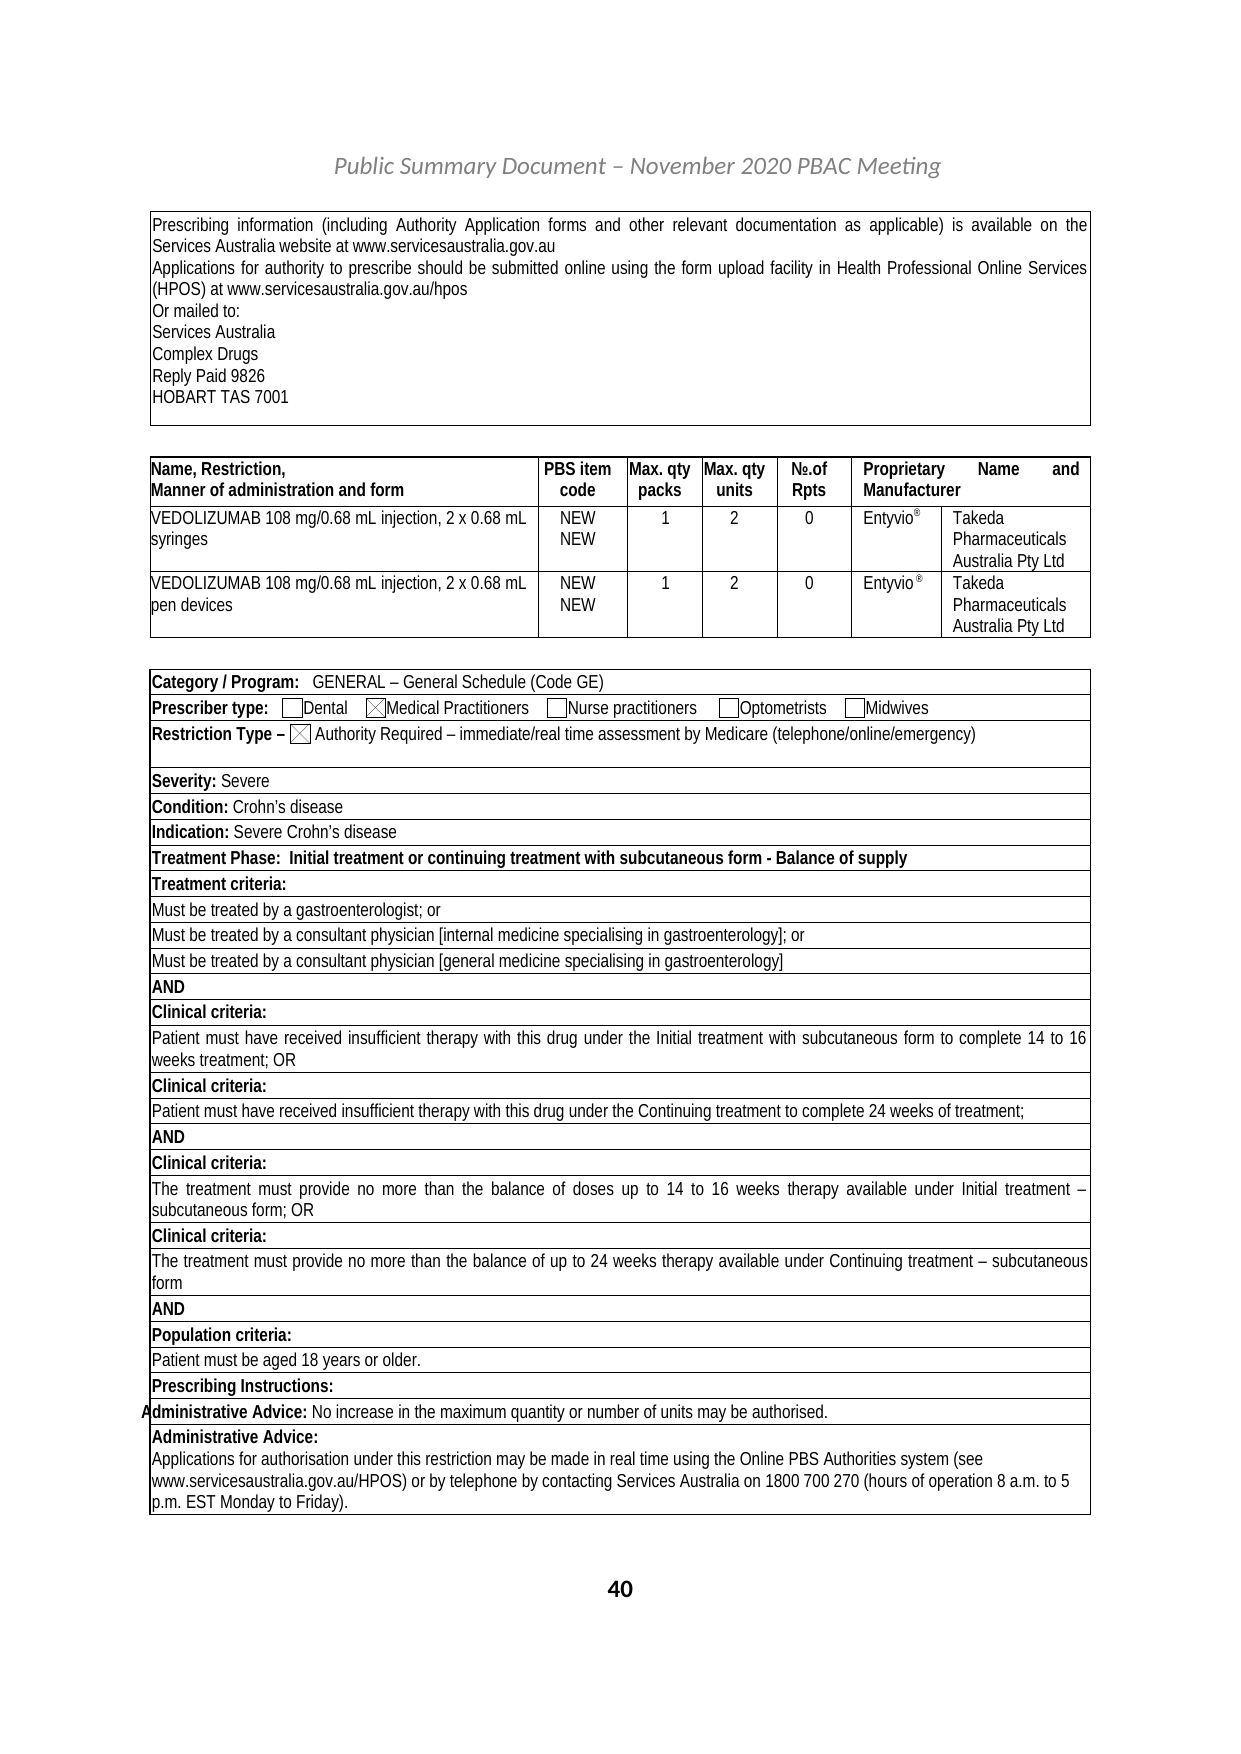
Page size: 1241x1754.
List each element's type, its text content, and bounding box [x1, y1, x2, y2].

table_cell Administrative Advice: Applications for authorisation under this restriction may be made in real time using the Online PBS Authorities system (see www.servicesaustralia.gov.au/HPOS) or by telephone by contacting Services Australia on 1800 700 270 (hours of operation 8 a.m. to 5 p.m. EST Monday to Friday). [151, 1425, 1090, 1514]
table_cell 2 [703, 572, 777, 637]
table_cell Must be treated by a gastroenterologist; or [151, 897, 1090, 922]
table_header №.of Rpts [778, 458, 851, 506]
table_cell VEDOLIZUMAB 108 mg/0.68 mL injection, 2 x 0.68 mL pen devices [151, 572, 538, 637]
table_header Proprietary Name and Manufacturer [852, 458, 1090, 506]
table_cell Clinical criteria: [151, 1073, 1090, 1098]
table_cell Must be treated by a consultant physician [internal medicine specialising in gastroenterology]; or [151, 923, 1090, 947]
table_cell 0 [778, 507, 851, 571]
table_cell Patient must have received insufficient therapy with this drug under the Continuing treatment to complete 24 weeks of treatment; [151, 1099, 1090, 1123]
table_cell Entyvio® [852, 507, 941, 571]
table_cell 2 [703, 507, 777, 571]
table_cell Prescribing Instructions: [151, 1373, 1090, 1398]
table_header Category / Program: GENERAL – General Schedule (Code GE) [151, 670, 1090, 694]
table_cell NEW NEW [539, 572, 627, 637]
table_header Max. qty packs [628, 458, 702, 506]
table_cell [151, 212, 1090, 425]
table_cell Population criteria: [151, 1322, 1090, 1347]
table_cell 0 [778, 572, 851, 637]
table_header Name, Restriction, Manner of administration and form [151, 458, 538, 506]
table_cell Takeda Pharmaceuticals Australia Pty Ltd [942, 507, 1090, 571]
table_cell Restriction Type – Authority Required – immediate/real time assessment by Medicare (telephone/online/emergency) [151, 721, 1090, 767]
table_cell AND [151, 974, 1090, 999]
table_cell Severity: Severe [151, 768, 1090, 793]
table_cell 1 [628, 572, 702, 637]
table_cell Must be treated by a consultant physician [general medicine specialising in gastroenterology] [151, 949, 1090, 973]
table_cell Entyvio ® [852, 572, 941, 637]
table_cell Administrative Advice: No increase in the maximum quantity or number of units may be authorised. [151, 1399, 1090, 1424]
table_cell VEDOLIZUMAB 108 mg/0.68 mL injection, 2 x 0.68 mL syringes [151, 507, 538, 571]
table_cell Patient must be aged 18 years or older. [151, 1348, 1090, 1372]
table_cell Condition: Crohn’s disease [151, 794, 1090, 819]
table_cell Clinical criteria: [151, 1150, 1090, 1175]
table_cell Clinical criteria: [151, 1000, 1090, 1024]
table_cell Treatment criteria: [151, 871, 1090, 896]
table_cell Indication: Severe Crohn’s disease [151, 820, 1090, 844]
table_cell NEW NEW [539, 507, 627, 571]
table_cell The treatment must provide no more than the balance of up to 24 weeks therapy available under Continuing treatment – subcutaneous form [151, 1249, 1090, 1295]
table_cell Treatment Phase: Initial treatment or continuing treatment with subcutaneous form - Balance of supply [151, 846, 1090, 870]
table_cell The treatment must provide no more than the balance of doses up to 14 to 16 weeks therapy available under Initial treatment – subcutaneous form; OR [151, 1176, 1090, 1222]
table_cell 1 [628, 507, 702, 571]
table_cell Prescriber type: Dental Medical Practitioners Nurse practitioners Optometrists Midwives [151, 695, 1090, 720]
table_cell AND [151, 1296, 1090, 1321]
table_cell AND [151, 1124, 1090, 1149]
table_header Max. qty units [703, 458, 777, 506]
table_header PBS item code [539, 458, 627, 506]
table_cell Takeda Pharmaceuticals Australia Pty Ltd [942, 572, 1090, 637]
table_cell Patient must have received insufficient therapy with this drug under the Initial treatment with subcutaneous form to complete 14 to 16 weeks treatment; OR [151, 1026, 1090, 1072]
table_cell Clinical criteria: [151, 1223, 1090, 1248]
